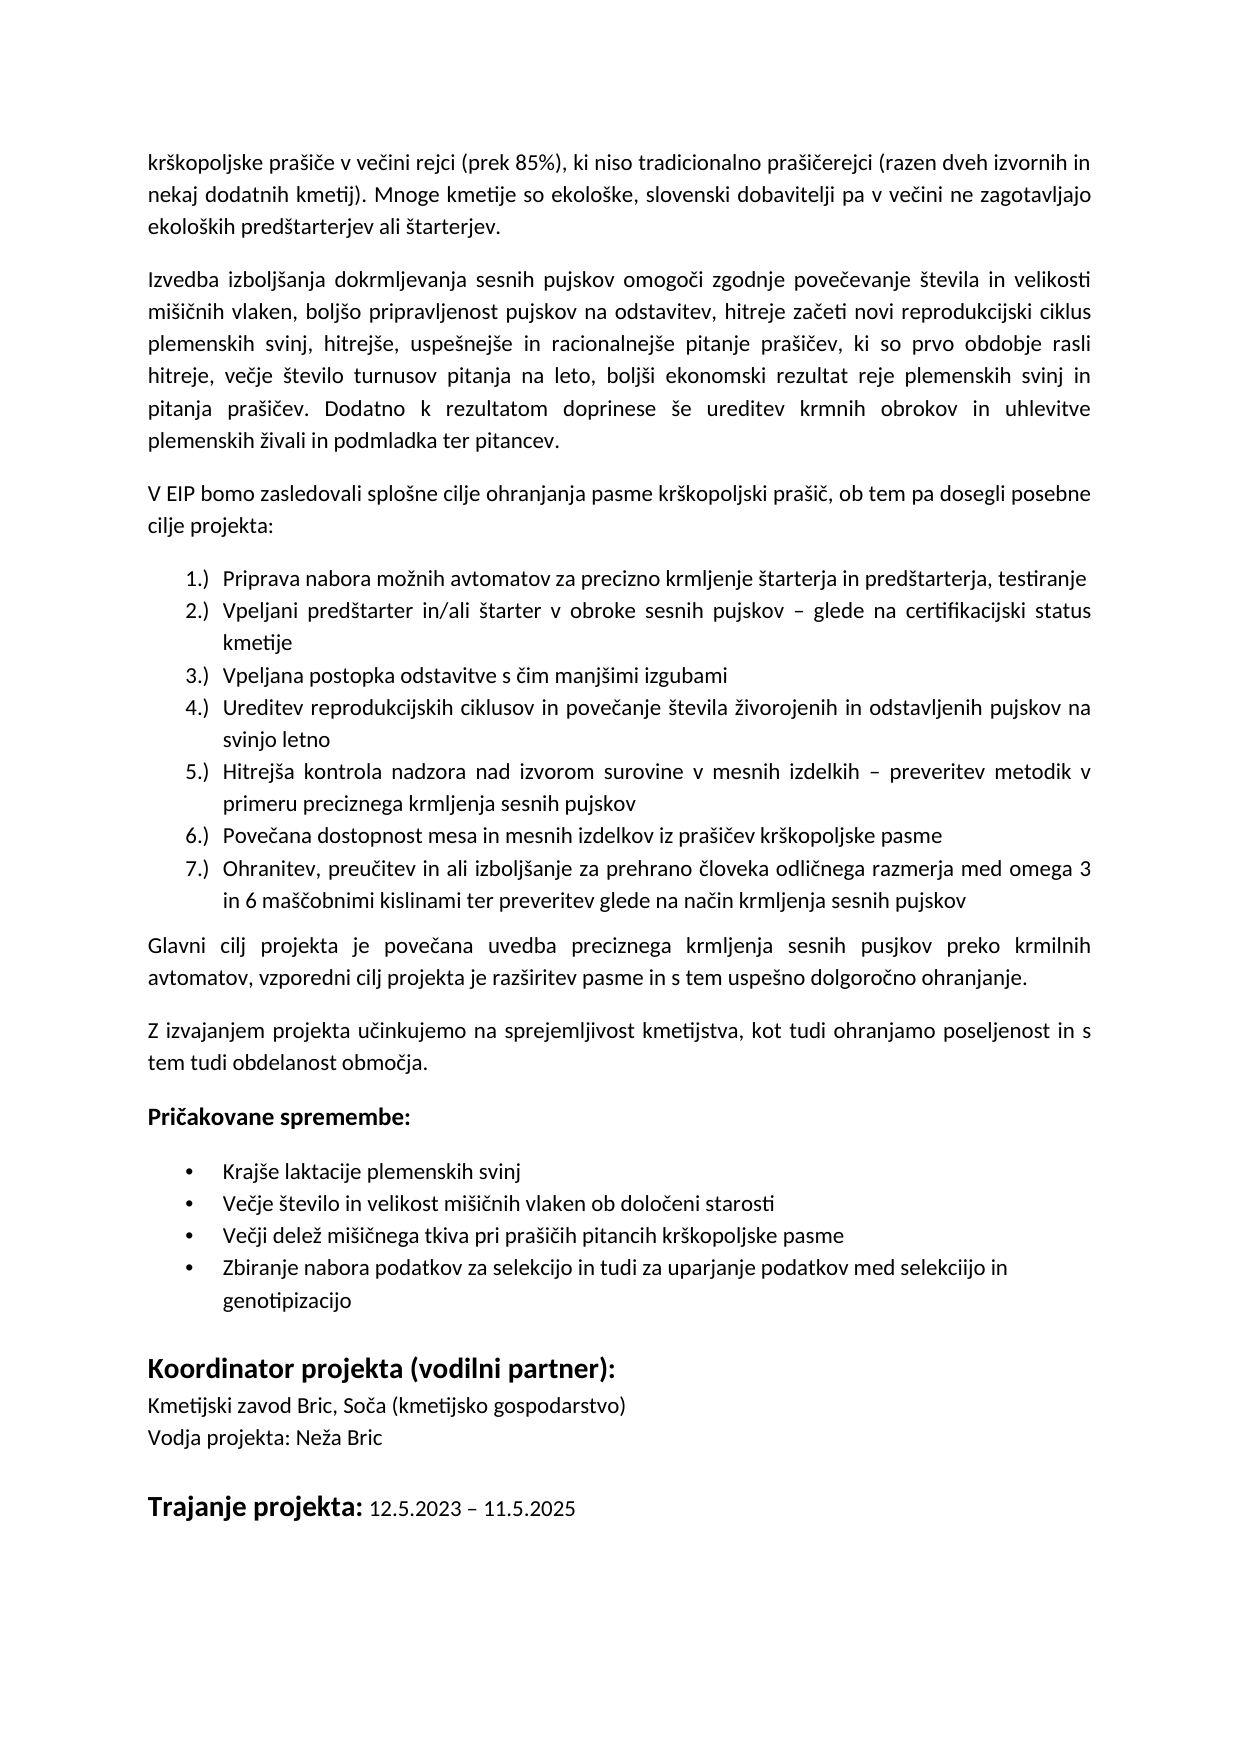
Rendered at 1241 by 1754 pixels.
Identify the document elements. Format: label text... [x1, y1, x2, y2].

text Trajanje projekta: 12.5.2023 – 11.5.2025 [148, 1488, 1093, 1523]
list Večji delež mišičnega tkiva pri prašičih pitancih krškopoljske pasme [185, 1221, 1093, 1249]
list Večje število in velikost mišičnih vlaken ob določeni starosti [185, 1189, 1093, 1217]
list Povečana dostopnost mesa in mesnih izdelkov iz prašičev krškopoljske pasme [185, 822, 1093, 850]
text Kmetijski zavod Bric, Soča (kmetijsko gospodarstvo) [148, 1391, 1093, 1419]
text Vodja projekta: Neža Bric [148, 1423, 1093, 1451]
text Z izvajanjem projekta učinkujemo na sprejemljivost kmetijstva, kot tudi ohranjamo poseljenost in s tem tudi obdelanost območja. [148, 1016, 1093, 1076]
list Vpeljana postopka odstavitve s čim manjšimi izgubami [185, 661, 1093, 689]
list Hitrejša kontrola nadzora nad izvorom surovine v mesnih izdelkih – preveritev metodik v primeru preciznega krmljenja sesnih pujskov [185, 757, 1093, 817]
list Priprava nabora možnih avtomatov za precizno krmljenje štarterja in predštarterja, testiranje [185, 564, 1093, 592]
list Krajše laktacije plemenskih svinj [185, 1157, 1093, 1185]
list Vpeljani predštarter in/ali štarter v obroke sesnih pujskov – glede na certifikacijski status kmetije [185, 596, 1093, 657]
list Ohranitev, preučitev in ali izboljšanje za prehrano človeka odličnega razmerja med omega 3 in 6 maščobnimi kislinami ter preveritev glede na način krmljenja sesnih pujskov [185, 854, 1093, 914]
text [148, 148, 1093, 240]
text V EIP bomo zasledovali splošne cilje ohranjanja pasme krškopoljski prašič, ob tem pa dosegli posebne cilje projekta: [148, 479, 1093, 539]
text Koordinator projekta (vodilni partner): [148, 1350, 1093, 1386]
text Glavni cilj projekta je povečana uvedba preciznega krmljenja sesnih pusjkov preko krmilnih avtomatov, vzporedni cilj projekta je razširitev pasme in s tem uspešno dolgoročno ohranjanje. [148, 931, 1093, 991]
list Ureditev reprodukcijskih ciklusov in povečanje števila živorojenih in odstavljenih pujskov na svinjo letno [185, 693, 1093, 753]
list Zbiranje nabora podatkov za selekcijo in tudi za uparjanje podatkov med selekciijo in genotipizacijo [185, 1253, 1093, 1314]
text Pričakovane spremembe: [148, 1101, 1093, 1132]
text Izvedba izboljšanja dokrmljevanja sesnih pujskov omogoči zgodnje povečevanje števila in velikosti mišičnih vlaken, boljšo pripravljenost pujskov na odstavitev, hitreje začeti novi reprodukcijski ciklus plemenskih svinj, hitrejše, uspešnejše in racionalnejše pitanje prašičev, ki so prvo obdobje rasli hitreje, večje število turnusov pitanja na leto, boljši ekonomski rezultat reje plemenskih svinj in pitanja prašičev. Dodatno k rezultatom doprinese še ureditev krmnih obrokov in uhlevitve plemenskih živali in podmladka ter pitancev. [148, 265, 1093, 454]
